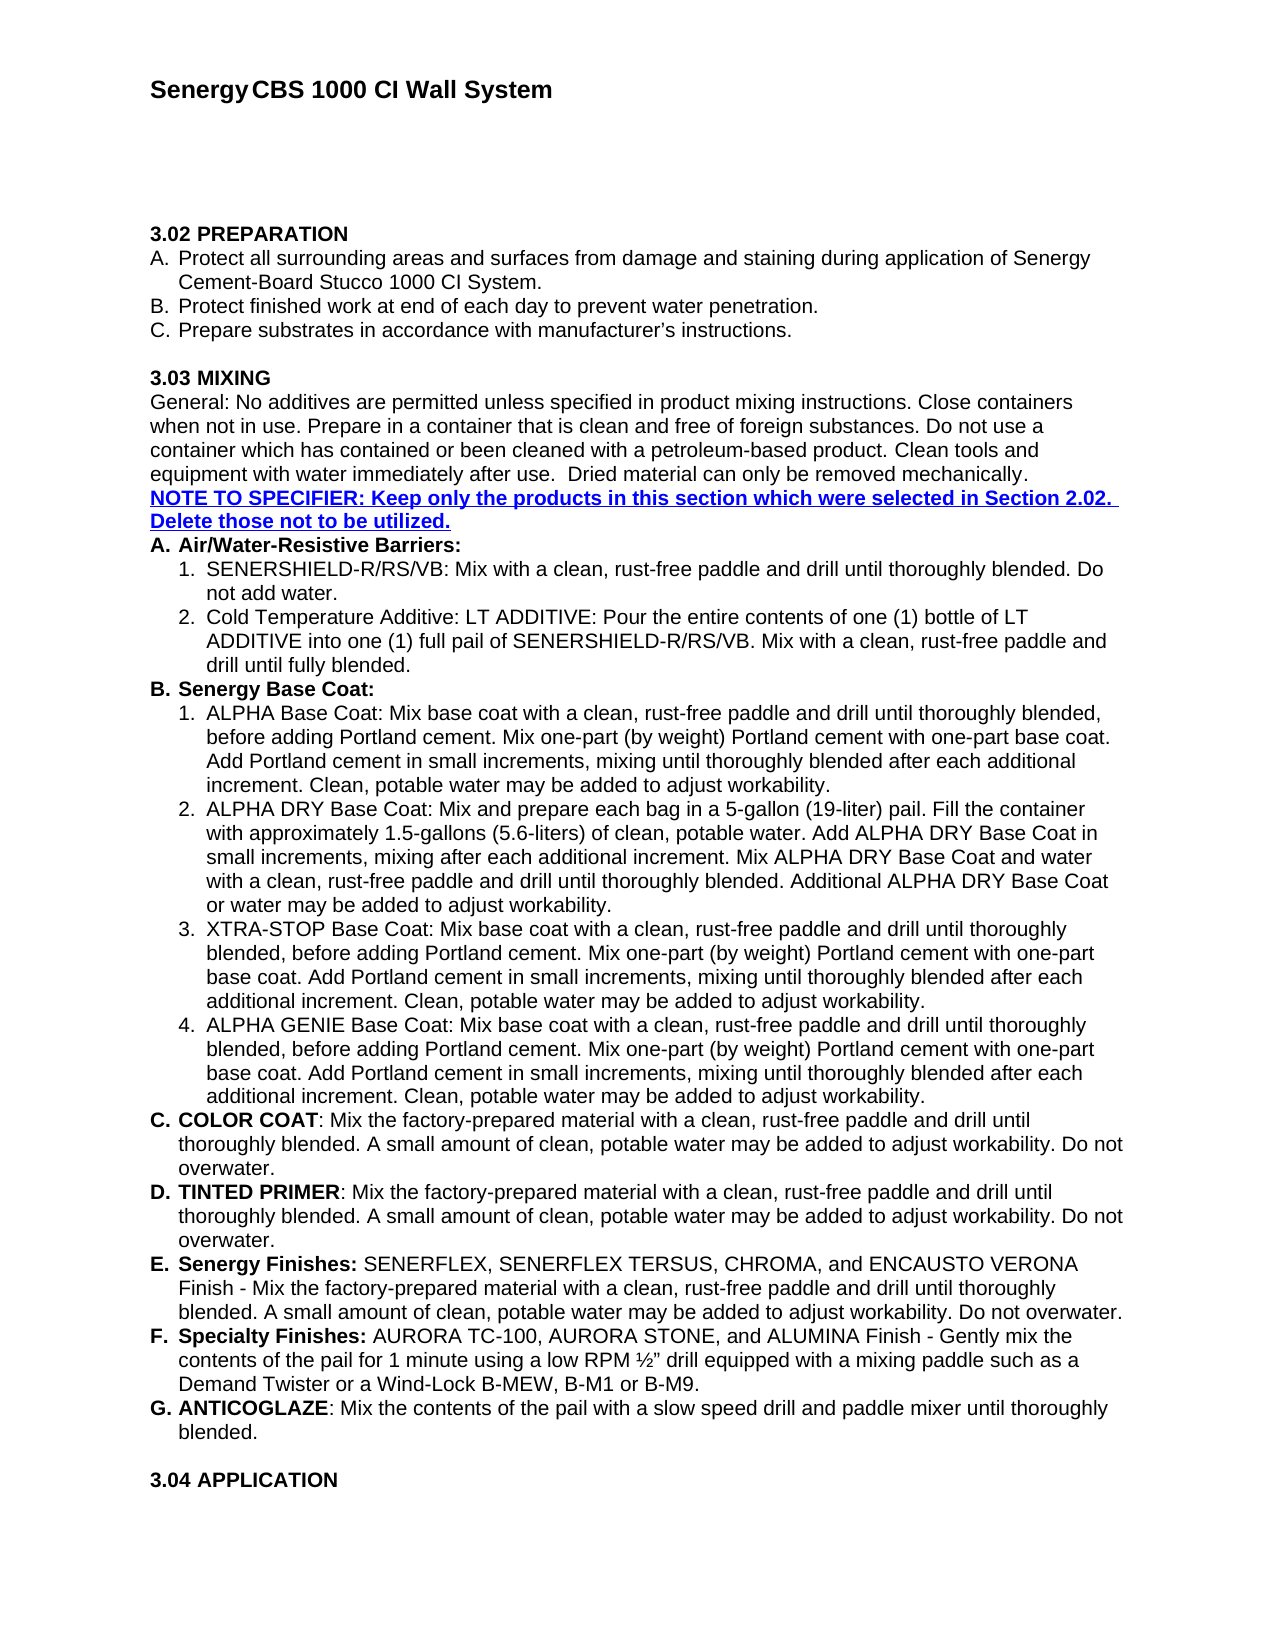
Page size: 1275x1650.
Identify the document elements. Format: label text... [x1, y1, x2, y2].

list Protect finished work at end of each day to prevent water penetration. [150, 294, 1125, 318]
list Senergy Base Coat: [150, 677, 1125, 701]
list ANTICOGLAZE: Mix the contents of the pail with a slow speed drill and paddle mixer until thoroughly blended. [150, 1396, 1125, 1444]
list TINTED PRIMER: Mix the factory-prepared material with a clean, rust-free paddle and drill until thoroughly blended. A small amount of clean, potable water may be added to adjust workability. Do not overwater. [150, 1180, 1125, 1252]
list Senergy Finishes: SENERFLEX, SENERFLEX TERSUS, CHROMA, and ENCAUSTO VERONA Finish - Mix the factory-prepared material with a clean, rust-free paddle and drill until thoroughly blended. A small amount of clean, potable water may be added to adjust workability. Do not overwater. [150, 1252, 1125, 1324]
list ALPHA Base Coat: Mix base coat with a clean, rust-free paddle and drill until thoroughly blended, before adding Portland cement. Mix one-part (by weight) Portland cement with one-part base coat. Add Portland cement in small increments, mixing until thoroughly blended after each additional increment. Clean, potable water may be added to adjust workability. [178, 701, 1125, 797]
list Prepare substrates in accordance with manufacturer’s instructions. [150, 318, 1125, 342]
list PREPARATION [150, 222, 1125, 246]
list Cold Temperature Additive: LT ADDITIVE: Pour the entire contents of one (1) bottle of LT ADDITIVE into one (1) full pail of SENERSHIELD-R/RS/VB. Mix with a clean, rust-free paddle and drill until fully blended. [178, 605, 1125, 677]
list ALPHA DRY Base Coat: Mix and prepare each bag in a 5-gallon (19-liter) pail. Fill the container with approximately 1.5-gallons (5.6-liters) of clean, potable water. Add ALPHA DRY Base Coat in small increments, mixing after each additional increment. Mix ALPHA DRY Base Coat and water with a clean, rust-free paddle and drill until thoroughly blended. Additional ALPHA DRY Base Coat or water may be added to adjust workability. [178, 797, 1125, 917]
list Air/Water-Resistive Barriers: [150, 533, 1125, 557]
list COLOR COAT: Mix the factory-prepared material with a clean, rust-free paddle and drill until thoroughly blended. A small amount of clean, potable water may be added to adjust workability. Do not overwater. [150, 1108, 1125, 1180]
text NOTE TO SPECIFIER: Keep only the products in this section which were selected in Section 2.02. Delete those not to be utilized. [150, 485, 1125, 533]
list XTRA-STOP Base Coat: Mix base coat with a clean, rust-free paddle and drill until thoroughly blended, before adding Portland cement. Mix one-part (by weight) Portland cement with one-part base coat. Add Portland cement in small increments, mixing until thoroughly blended after each additional increment. Clean, potable water may be added to adjust workability. [178, 917, 1125, 1012]
list Specialty Finishes: AURORA TC-100, AURORA STONE, and ALUMINA Finish - Gently mix the contents of the pail for 1 minute using a low RPM ½” drill equipped with a mixing paddle such as a Demand Twister or a Wind-Lock B-MEW, B-M1 or B-M9. [150, 1324, 1125, 1396]
list MIXING [150, 366, 1125, 389]
list ALPHA GENIE Base Coat: Mix base coat with a clean, rust-free paddle and drill until thoroughly blended, before adding Portland cement. Mix one-part (by weight) Portland cement with one-part base coat. Add Portland cement in small increments, mixing until thoroughly blended after each additional increment. Clean, potable water may be added to adjust workability. [178, 1012, 1125, 1108]
text General: No additives are permitted unless specified in product mixing instructions. Close containers when not in use. Prepare in a container that is clean and free of foreign substances. Do not use a container which has contained or been cleaned with a petroleum-based product. Clean tools and equipment with water immediately after use. Dried material can only be removed mechanically. [150, 389, 1125, 485]
list SENERSHIELD-R/RS/VB: Mix with a clean, rust-free paddle and drill until thoroughly blended. Do not add water. [178, 557, 1125, 605]
list APPLICATION [150, 1468, 1125, 1492]
list Protect all surrounding areas and surfaces from damage and staining during application of Senergy Cement-Board Stucco 1000 CI System. [150, 246, 1125, 294]
